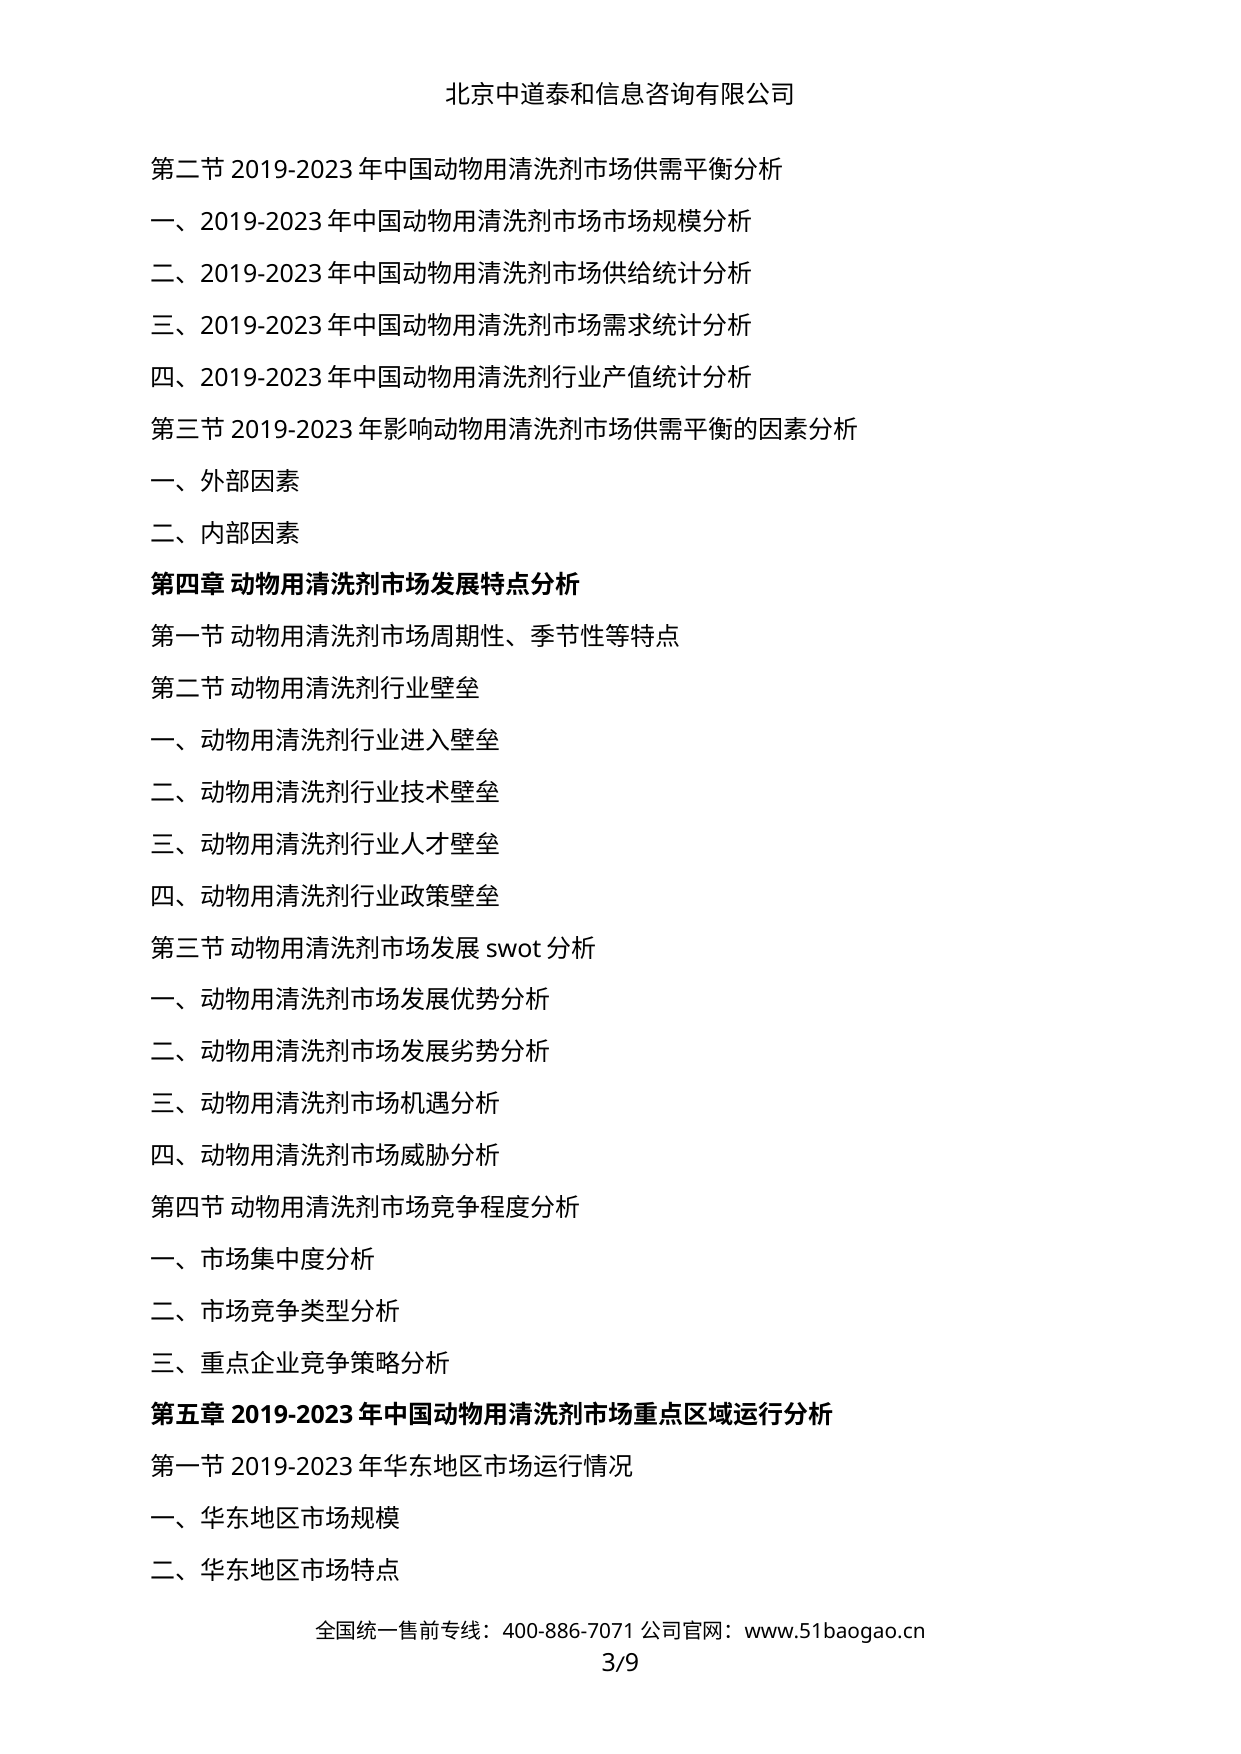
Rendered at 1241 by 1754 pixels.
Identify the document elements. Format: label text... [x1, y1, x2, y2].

text 一、华东地区市场规模 [150, 1499, 1090, 1535]
text 四、2019-2023年中国动物用清洗剂行业产值统计分析 [150, 357, 1090, 394]
text 三、动物用清洗剂市场机遇分析 [150, 1084, 1090, 1120]
text 第三节 动物用清洗剂市场发展swot分析 [150, 928, 1090, 964]
text 四、动物用清洗剂市场威胁分析 [150, 1136, 1090, 1172]
text 三、重点企业竞争策略分析 [150, 1343, 1090, 1379]
text 第四节 动物用清洗剂市场竞争程度分析 [150, 1187, 1090, 1224]
text 二、动物用清洗剂市场发展劣势分析 [150, 1032, 1090, 1068]
text 二、内部因素 [150, 513, 1090, 549]
text 一、市场集中度分析 [150, 1239, 1090, 1276]
text 四、动物用清洗剂行业政策壁垒 [150, 876, 1090, 912]
text 第二节 动物用清洗剂行业壁垒 [150, 669, 1090, 705]
text 第五章 2019-2023年中国动物用清洗剂市场重点区域运行分析 [150, 1395, 1090, 1431]
text 一、外部因素 [150, 461, 1090, 497]
text 三、2019-2023年中国动物用清洗剂市场需求统计分析 [150, 306, 1090, 342]
text 第二节 2019-2023年中国动物用清洗剂市场供需平衡分析 [150, 150, 1090, 186]
text 第三节 2019-2023年影响动物用清洗剂市场供需平衡的因素分析 [150, 409, 1090, 446]
text 二、华东地区市场特点 [150, 1551, 1090, 1587]
text 二、2019-2023年中国动物用清洗剂市场供给统计分析 [150, 254, 1090, 290]
text 二、动物用清洗剂行业技术壁垒 [150, 772, 1090, 809]
text 一、动物用清洗剂市场发展优势分析 [150, 980, 1090, 1016]
text 第一节 2019-2023年华东地区市场运行情况 [150, 1447, 1090, 1483]
text 一、2019-2023年中国动物用清洗剂市场市场规模分析 [150, 202, 1090, 238]
text 二、市场竞争类型分析 [150, 1291, 1090, 1327]
text 三、动物用清洗剂行业人才壁垒 [150, 824, 1090, 861]
text 一、动物用清洗剂行业进入壁垒 [150, 721, 1090, 757]
text 第一节 动物用清洗剂市场周期性、季节性等特点 [150, 617, 1090, 653]
text 第四章 动物用清洗剂市场发展特点分析 [150, 565, 1090, 601]
